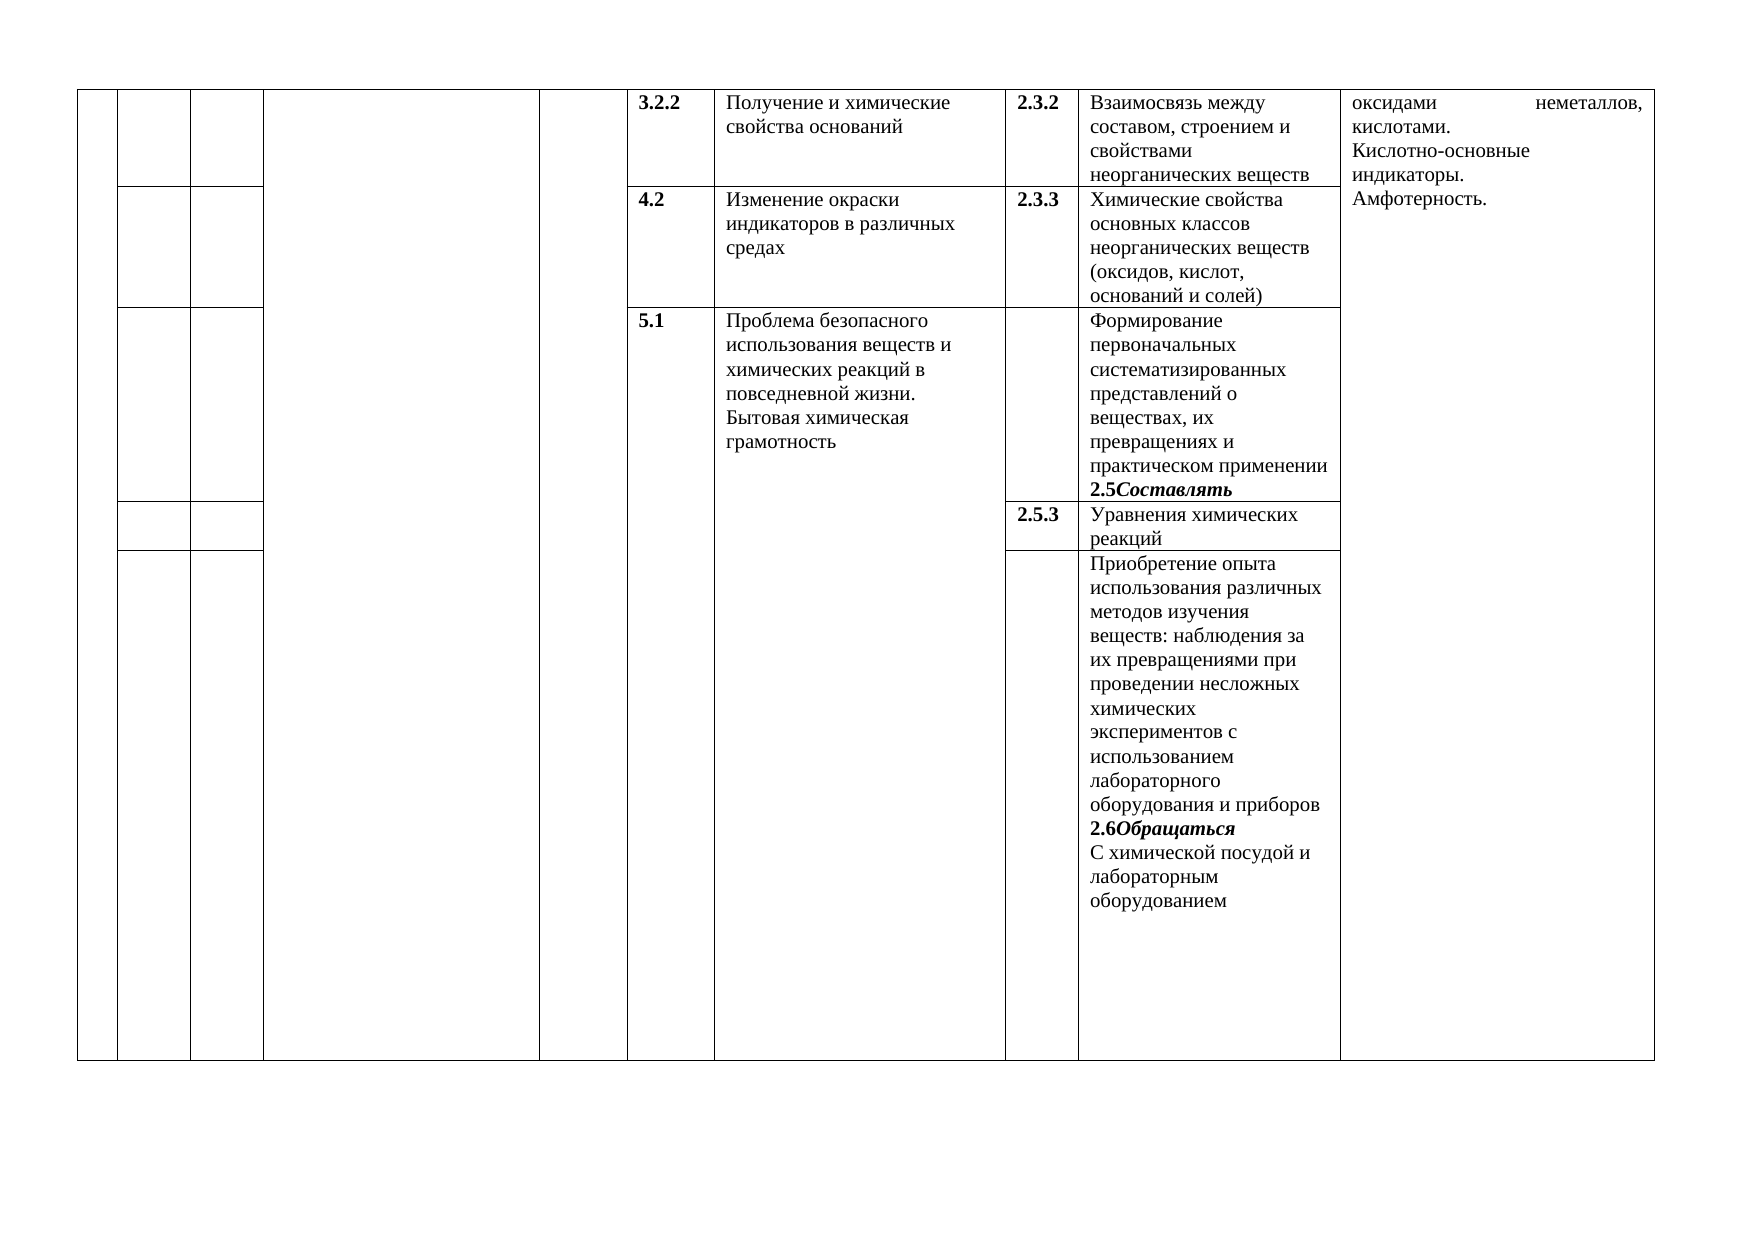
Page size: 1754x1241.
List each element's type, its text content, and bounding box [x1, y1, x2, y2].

table_cell [191, 90, 263, 186]
table_cell [118, 187, 190, 307]
table_cell [118, 308, 190, 501]
table_cell 2.5.3 [1006, 502, 1078, 550]
table_cell Взаимосвязь между составом, строением и свойствами неорганических веществ [1079, 90, 1340, 186]
table_cell 5.1 [628, 308, 714, 1060]
table_cell [1006, 551, 1078, 1060]
table_cell [118, 551, 190, 1060]
table_cell Проблема безопасного использования веществ и химических реакций в повседневной жизни. Бытовая химическая грамотность [715, 308, 1005, 1060]
table_cell Уравнения химических реакций [1079, 502, 1340, 550]
table_cell 3.2.2 [628, 90, 714, 186]
table_cell Изменение окраски индикаторов в различных средах [715, 187, 1005, 307]
table_cell [118, 90, 190, 186]
table_cell 4.2 [628, 187, 714, 307]
table_cell [1006, 308, 1078, 501]
table_cell 2.3.2 [1006, 90, 1078, 186]
table_cell 2.3.3 [1006, 187, 1078, 307]
table_cell [191, 187, 263, 307]
table_cell Получение и химические свойства оснований [715, 90, 1005, 186]
table_cell [118, 502, 190, 550]
table_cell [191, 551, 263, 1060]
table_cell Приобретение опыта использования различных методов изучения веществ: наблюдения за их превращениями при проведении несложных химических экспериментов с использованием лабораторного оборудования и приборов 2.6Обращаться С химической посудой и лабораторным оборудованием [1079, 551, 1340, 1060]
table_cell Формирование первоначальных систематизированных представлений о веществах, их превращениях и практическом применении 2.5Составлять [1079, 308, 1340, 501]
table_cell Химические свойства основных классов неорганических веществ (оксидов, кислот, оснований и солей) [1079, 187, 1340, 307]
table_cell [191, 502, 263, 550]
table_cell [191, 308, 263, 501]
